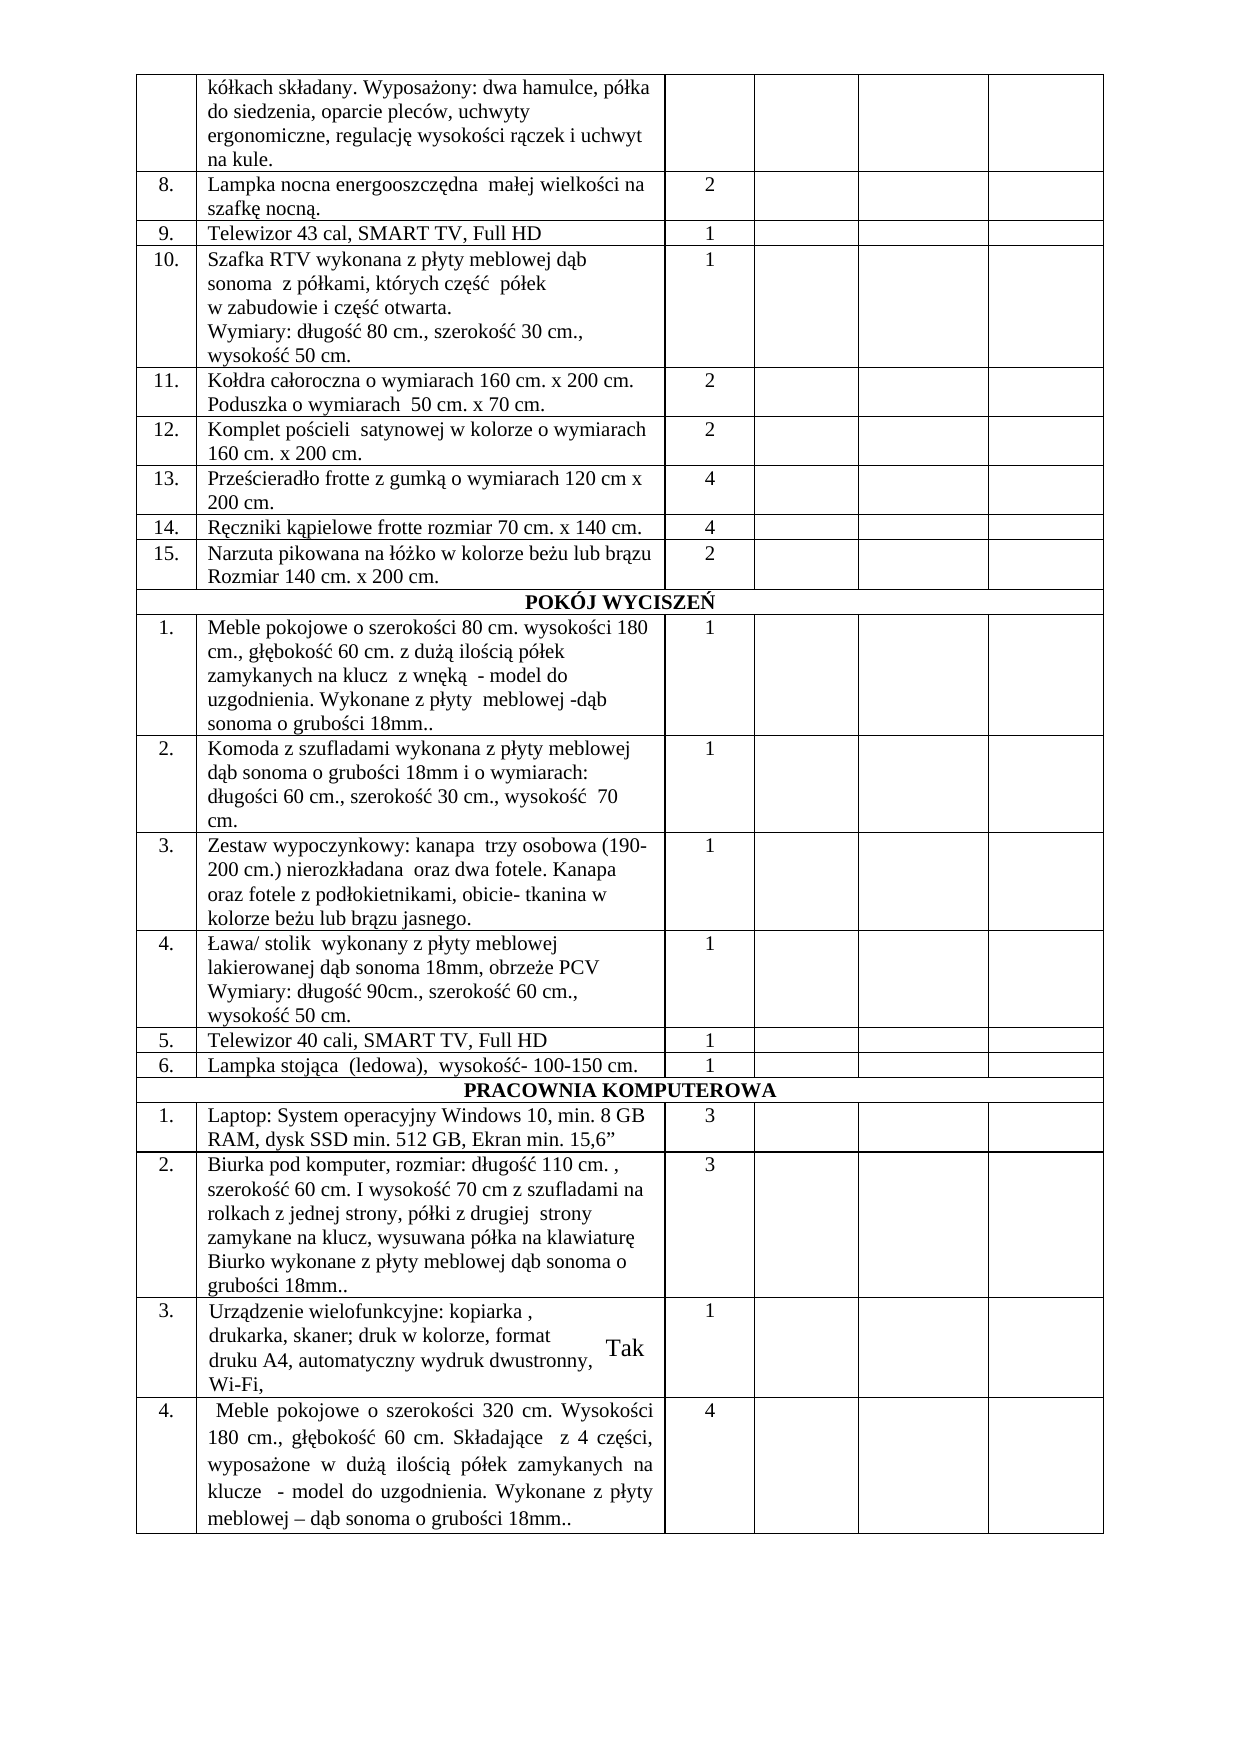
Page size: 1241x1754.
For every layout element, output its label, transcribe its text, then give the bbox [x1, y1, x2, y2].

table_cell POKÓJ WYCISZEŃ [137, 590, 1103, 614]
table_cell 14. [137, 515, 196, 539]
table_cell 1. [137, 1103, 196, 1151]
table_cell 10. [137, 246, 196, 367]
table_cell 1 [666, 833, 754, 929]
table_cell [859, 172, 988, 220]
table_cell 6. [137, 1053, 196, 1077]
table_cell Laptop: System operacyjny Windows 10, min. 8 GB RAM, dysk SSD min. 512 GB, Ekran min. 15,6” [197, 1103, 664, 1151]
table_cell 15. [137, 540, 196, 588]
table_cell [755, 417, 858, 465]
table_cell [989, 172, 1103, 220]
table_cell 4 [666, 515, 754, 539]
table_cell 12. [137, 417, 196, 465]
table_cell [989, 246, 1103, 367]
table_cell [989, 736, 1103, 832]
table_cell [755, 540, 858, 588]
table_cell Lampka stojąca (ledowa), wysokość- 100-150 cm. [197, 1053, 664, 1077]
table_cell [989, 221, 1103, 245]
table_cell [989, 1053, 1103, 1077]
table_cell [989, 1398, 1103, 1533]
table_cell 1 [666, 736, 754, 832]
table_cell 13. [137, 466, 196, 514]
table_cell [859, 1053, 988, 1077]
table_cell [859, 1298, 988, 1397]
table_cell Komoda z szufladami wykonana z płyty meblowej dąb sonoma o grubości 18mm i o wymiarach: długości 60 cm., szerokość 30 cm., wysokość 70 cm. [197, 736, 664, 832]
table_cell 8. [137, 172, 196, 220]
table_cell [859, 1103, 988, 1151]
table_cell 4. [137, 1398, 196, 1533]
table_cell Narzuta pikowana na łóżko w kolorze beżu lub brązu Rozmiar 140 cm. x 200 cm. [197, 540, 664, 588]
table_cell 1 [666, 1298, 754, 1397]
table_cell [197, 75, 664, 171]
table_cell [989, 540, 1103, 588]
table_cell PRACOWNIA KOMPUTEROWA [137, 1078, 1103, 1102]
table_cell [989, 1153, 1103, 1297]
table_cell [989, 1103, 1103, 1151]
table_cell 4 [666, 1398, 754, 1533]
table_cell [755, 736, 858, 832]
table_cell [755, 1053, 858, 1077]
table_cell [859, 540, 988, 588]
table_cell [859, 221, 988, 245]
table_cell [755, 1298, 858, 1397]
table_cell 7. [137, 75, 196, 171]
table_cell [755, 466, 858, 514]
table_cell Zestaw wypoczynkowy: kanapa trzy osobowa (190- 200 cm.) nierozkładana oraz dwa fotele. Kanapa oraz fotele z podłokietnikami, obicie- tkanina w kolorze beżu lub brązu jasnego. [197, 833, 664, 929]
table_cell [755, 1028, 858, 1052]
table_cell [859, 515, 988, 539]
table_cell 1 [666, 1028, 754, 1052]
table_cell [755, 1103, 858, 1151]
table_cell [755, 515, 858, 539]
table_cell 2 [666, 368, 754, 416]
table_cell [859, 736, 988, 832]
table_cell 4. [137, 931, 196, 1027]
table_cell [755, 1398, 858, 1533]
table_cell [989, 368, 1103, 416]
table_cell [989, 417, 1103, 465]
table_cell [755, 221, 858, 245]
table_cell Meble pokojowe o szerokości 320 cm. Wysokości 180 cm., głębokość 60 cm. Składające z 4 części, wyposażone w dużą ilością półek zamykanych na klucze - model do uzgodnienia. Wykonane z płyty meblowej – dąb sonoma o grubości 18mm.. [197, 1398, 664, 1533]
table_cell [859, 75, 988, 171]
table_cell [755, 368, 858, 416]
table_cell 1. [137, 615, 196, 735]
table_cell 2. [137, 736, 196, 832]
table_cell 3. [137, 833, 196, 929]
table_cell 2. [137, 1153, 196, 1297]
table_cell Lampka nocna energooszczędna małej wielkości na szafkę nocną. [197, 172, 664, 220]
table_cell [989, 931, 1103, 1027]
table_cell Biurka pod komputer, rozmiar: długość 110 cm. , szerokość 60 cm. I wysokość 70 cm z szufladami na rolkach z jednej strony, półki z drugiej strony zamykane na klucz, wysuwana półka na klawiaturę Biurko wykonane z płyty meblowej dąb sonoma o grubości 18mm.. [197, 1153, 664, 1297]
table_cell [859, 1153, 988, 1297]
table_cell [859, 833, 988, 929]
table_cell [755, 931, 858, 1027]
table_cell [989, 515, 1103, 539]
table_cell 9. [137, 221, 196, 245]
table_cell [859, 1028, 988, 1052]
table_cell 3 [666, 1103, 754, 1151]
table_cell [989, 1028, 1103, 1052]
table_cell [989, 833, 1103, 929]
table_cell 1 [666, 221, 754, 245]
table_cell [989, 1298, 1103, 1397]
table_cell Szafka RTV wykonana z płyty meblowej dąb sonoma z półkami, których część półek w zabudowie i część otwarta. Wymiary: długość 80 cm., szerokość 30 cm., wysokość 50 cm. [197, 246, 664, 367]
table_cell [859, 368, 988, 416]
table_cell 1 [666, 246, 754, 367]
table_cell Kołdra całoroczna o wymiarach 160 cm. x 200 cm. Poduszka o wymiarach 50 cm. x 70 cm. [197, 368, 664, 416]
table_cell [755, 172, 858, 220]
table_cell 2 [666, 75, 754, 171]
table_cell [755, 246, 858, 367]
table_cell Prześcieradło frotte z gumką o wymiarach 120 cm x 200 cm. [197, 466, 664, 514]
table_cell 1 [666, 615, 754, 735]
table_cell Ręczniki kąpielowe frotte rozmiar 70 cm. x 140 cm. [197, 515, 664, 539]
table_cell Telewizor 43 cal, SMART TV, Full HD [197, 221, 664, 245]
table_cell 2 [666, 172, 754, 220]
table_cell 11. [137, 368, 196, 416]
table_cell 1 [666, 1053, 754, 1077]
table_cell Ława/ stolik wykonany z płyty meblowej lakierowanej dąb sonoma 18mm, obrzeże PCV Wymiary: długość 90cm., szerokość 60 cm., wysokość 50 cm. [197, 931, 664, 1027]
table_cell 1 [666, 931, 754, 1027]
table_cell [755, 833, 858, 929]
table_cell Telewizor 40 cali, SMART TV, Full HD [197, 1028, 664, 1052]
table_cell Meble pokojowe o szerokości 80 cm. wysokości 180 cm., głębokość 60 cm. z dużą ilością półek zamykanych na klucz z wnęką - model do uzgodnienia. Wykonane z płyty meblowej -dąb sonoma o grubości 18mm.. [197, 615, 664, 735]
table_cell [859, 246, 988, 367]
table_cell [755, 615, 858, 735]
table_cell 3. [137, 1298, 196, 1397]
table_cell [859, 466, 988, 514]
table_cell [859, 1398, 988, 1533]
table_cell [755, 75, 858, 171]
table_cell [989, 615, 1103, 735]
table_cell 3 [666, 1153, 754, 1297]
table_cell [859, 615, 988, 735]
table_cell [197, 1298, 664, 1397]
table_cell 2 [666, 417, 754, 465]
table_cell [989, 466, 1103, 514]
table_cell [859, 931, 988, 1027]
table_cell Komplet pościeli satynowej w kolorze o wymiarach 160 cm. x 200 cm. [197, 417, 664, 465]
table_cell 4 [666, 466, 754, 514]
table_cell 2 [666, 540, 754, 588]
table_cell [859, 417, 988, 465]
table_cell [755, 1153, 858, 1297]
table_cell [989, 75, 1103, 171]
table_cell 5. [137, 1028, 196, 1052]
